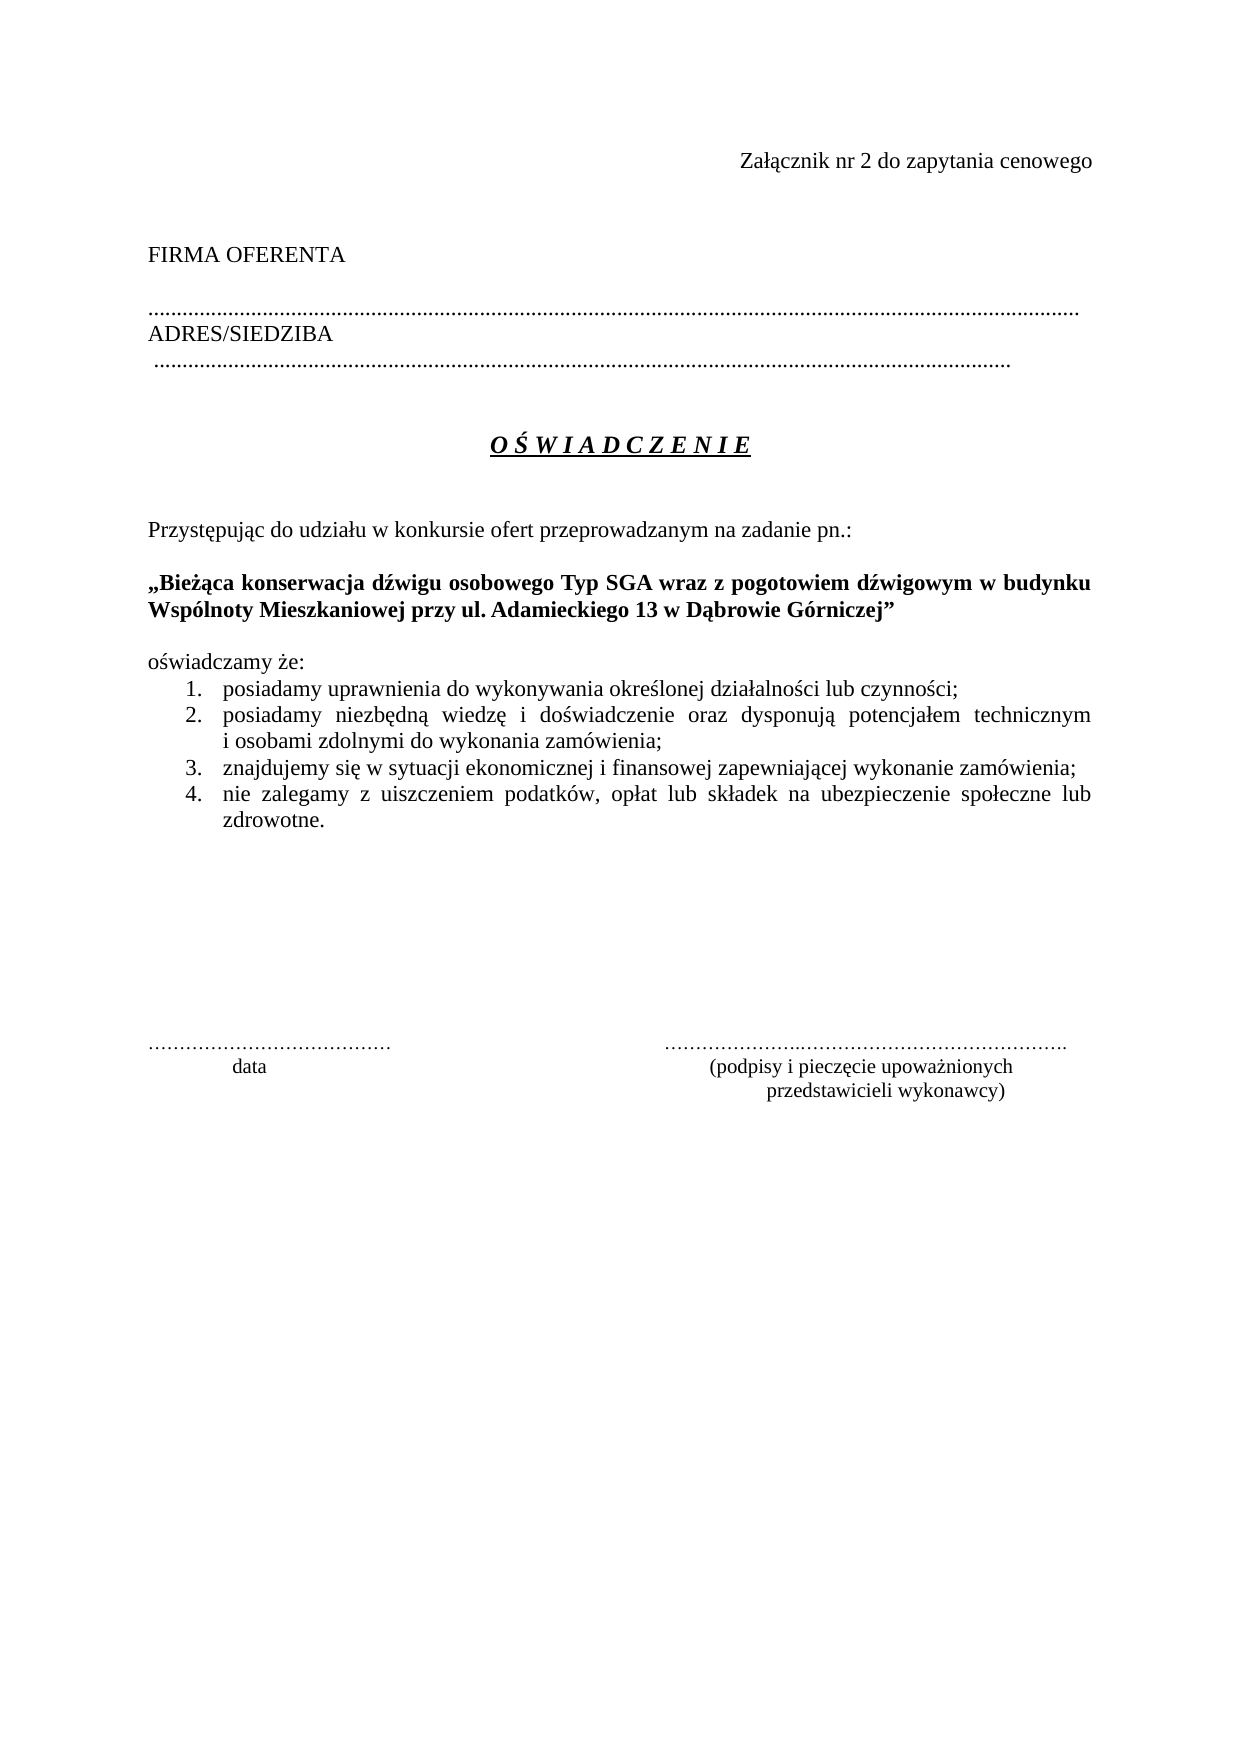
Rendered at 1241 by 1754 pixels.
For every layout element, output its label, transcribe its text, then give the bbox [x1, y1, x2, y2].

text oświadczamy że: [148, 648, 1093, 675]
text data (podpisy i pieczęcie upoważnionych przedstawicieli wykonawcy) [232, 1054, 1093, 1102]
text ................................................................................................................................................................... [148, 294, 1093, 320]
list posiadamy uprawnienia do wykonywania określonej działalności lub czynności; [185, 675, 1093, 701]
text Załącznik nr 2 do zapytania cenowego [148, 148, 1093, 174]
list posiadamy niezbędną wiedzę i doświadczenie oraz dysponują potencjałem technicznym i osobami zdolnymi do wykonania zamówienia; [185, 701, 1093, 754]
text ...................................................................................................................................................... [148, 346, 1093, 373]
text ADRES/SIEDZIBA [148, 320, 1093, 346]
text O Ś W I A D C Z E N I E [148, 430, 1093, 459]
list nie zalegamy z uiszczeniem podatków, opłat lub składek na ubezpieczenie społeczne lub zdrowotne. [185, 780, 1093, 833]
text FIRMA OFERENTA [148, 241, 1093, 267]
list znajdujemy się w sytuacji ekonomicznej i finansowej zapewniającej wykonanie zamówienia; [185, 754, 1093, 780]
text ………………………………… ………………….……………………………………. [148, 1032, 1093, 1054]
text „Bieżąca konserwacja dźwigu osobowego Typ SGA wraz z pogotowiem dźwigowym w budynku Wspólnoty Mieszkaniowej przy ul. Adamieckiego 13 w Dąbrowie Górniczej” [148, 569, 1093, 622]
text Przystępując do udziału w konkursie ofert przeprowadzanym na zadanie pn.: [148, 517, 1093, 543]
